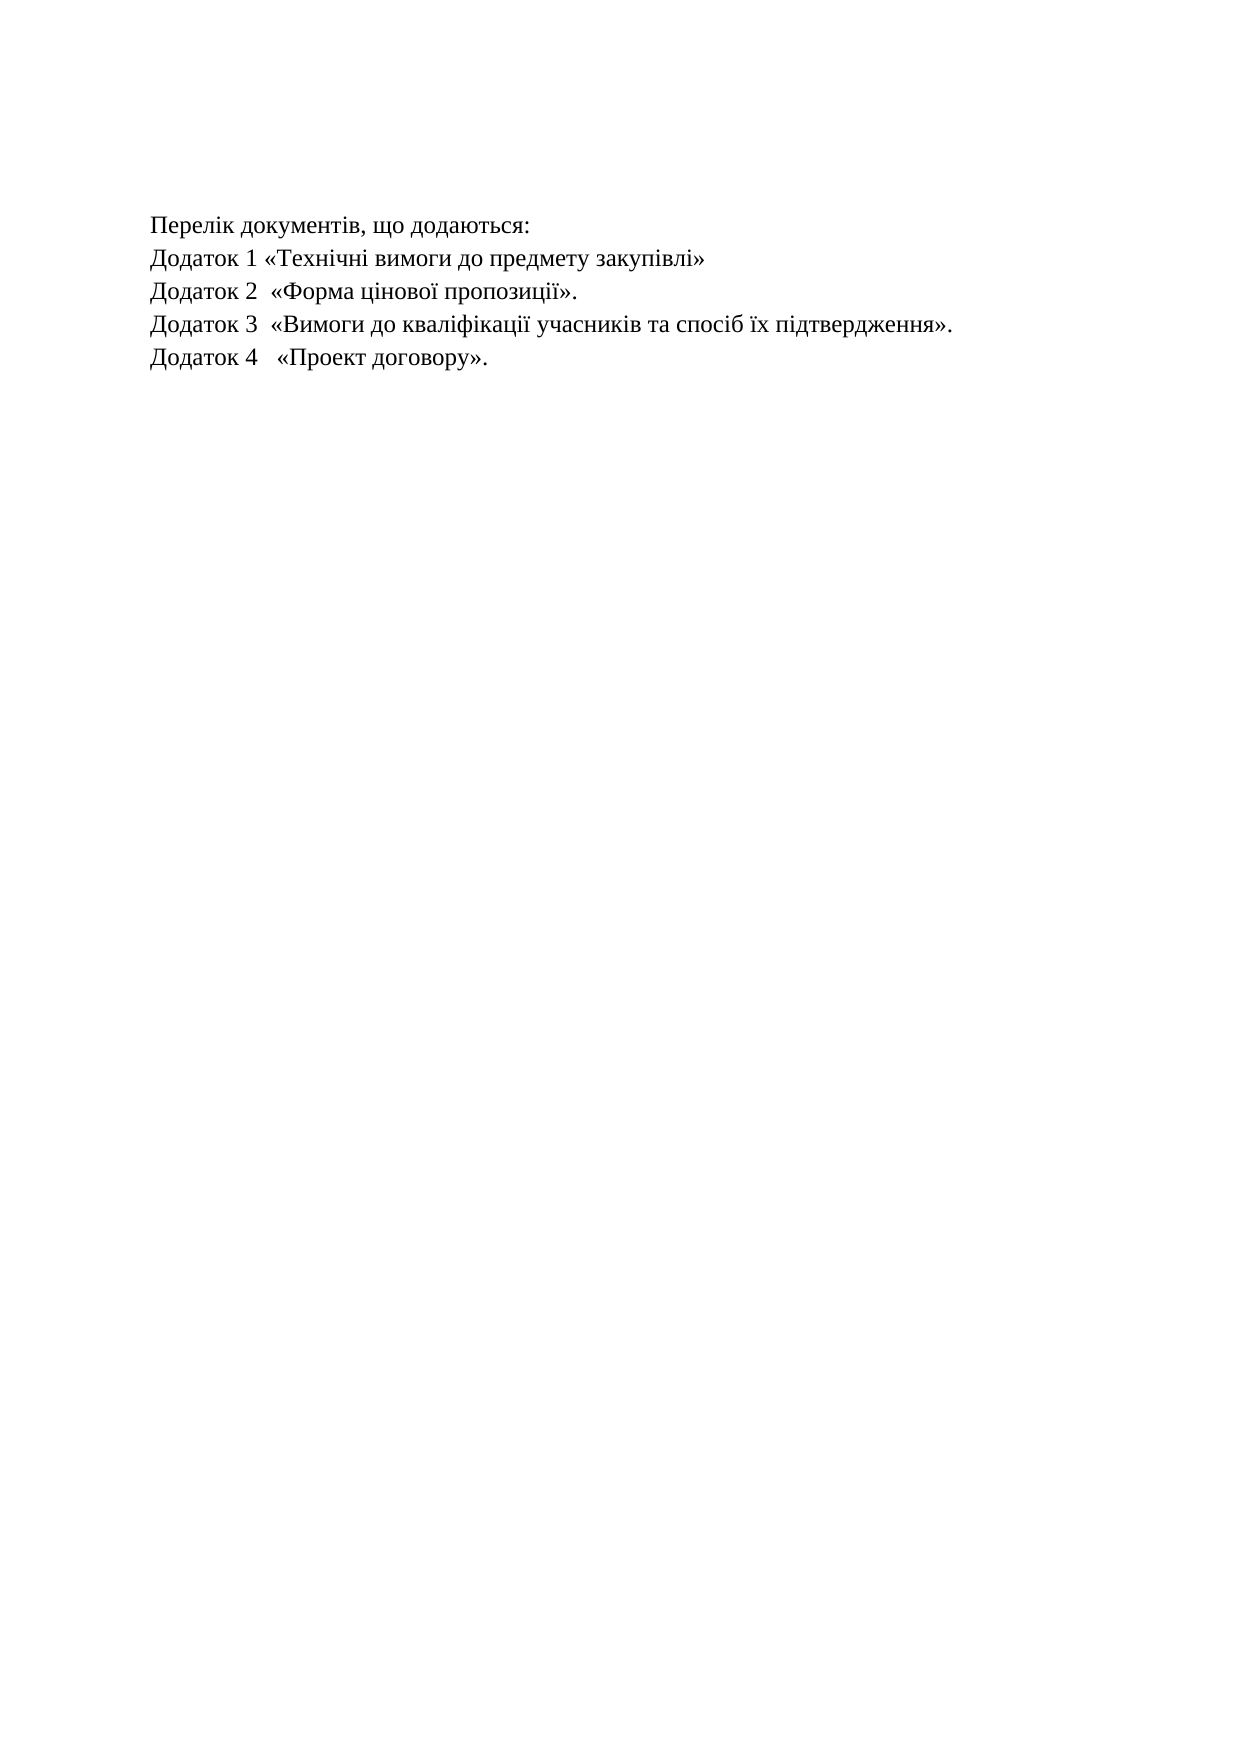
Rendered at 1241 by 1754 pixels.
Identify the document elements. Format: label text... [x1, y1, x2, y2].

text Перелік документів, що додаються: [150, 210, 1090, 239]
text Додаток 1 «Технічні вимоги до предмету закупівлі» [150, 243, 1090, 272]
text Додаток 2 «Форма цінової пропозиції». [150, 276, 1090, 305]
text Додаток 3 «Вимоги до кваліфікації учасників та спосіб їх підтвердження». [150, 309, 1090, 338]
text Додаток 4 «Проект договору». [150, 342, 1090, 371]
